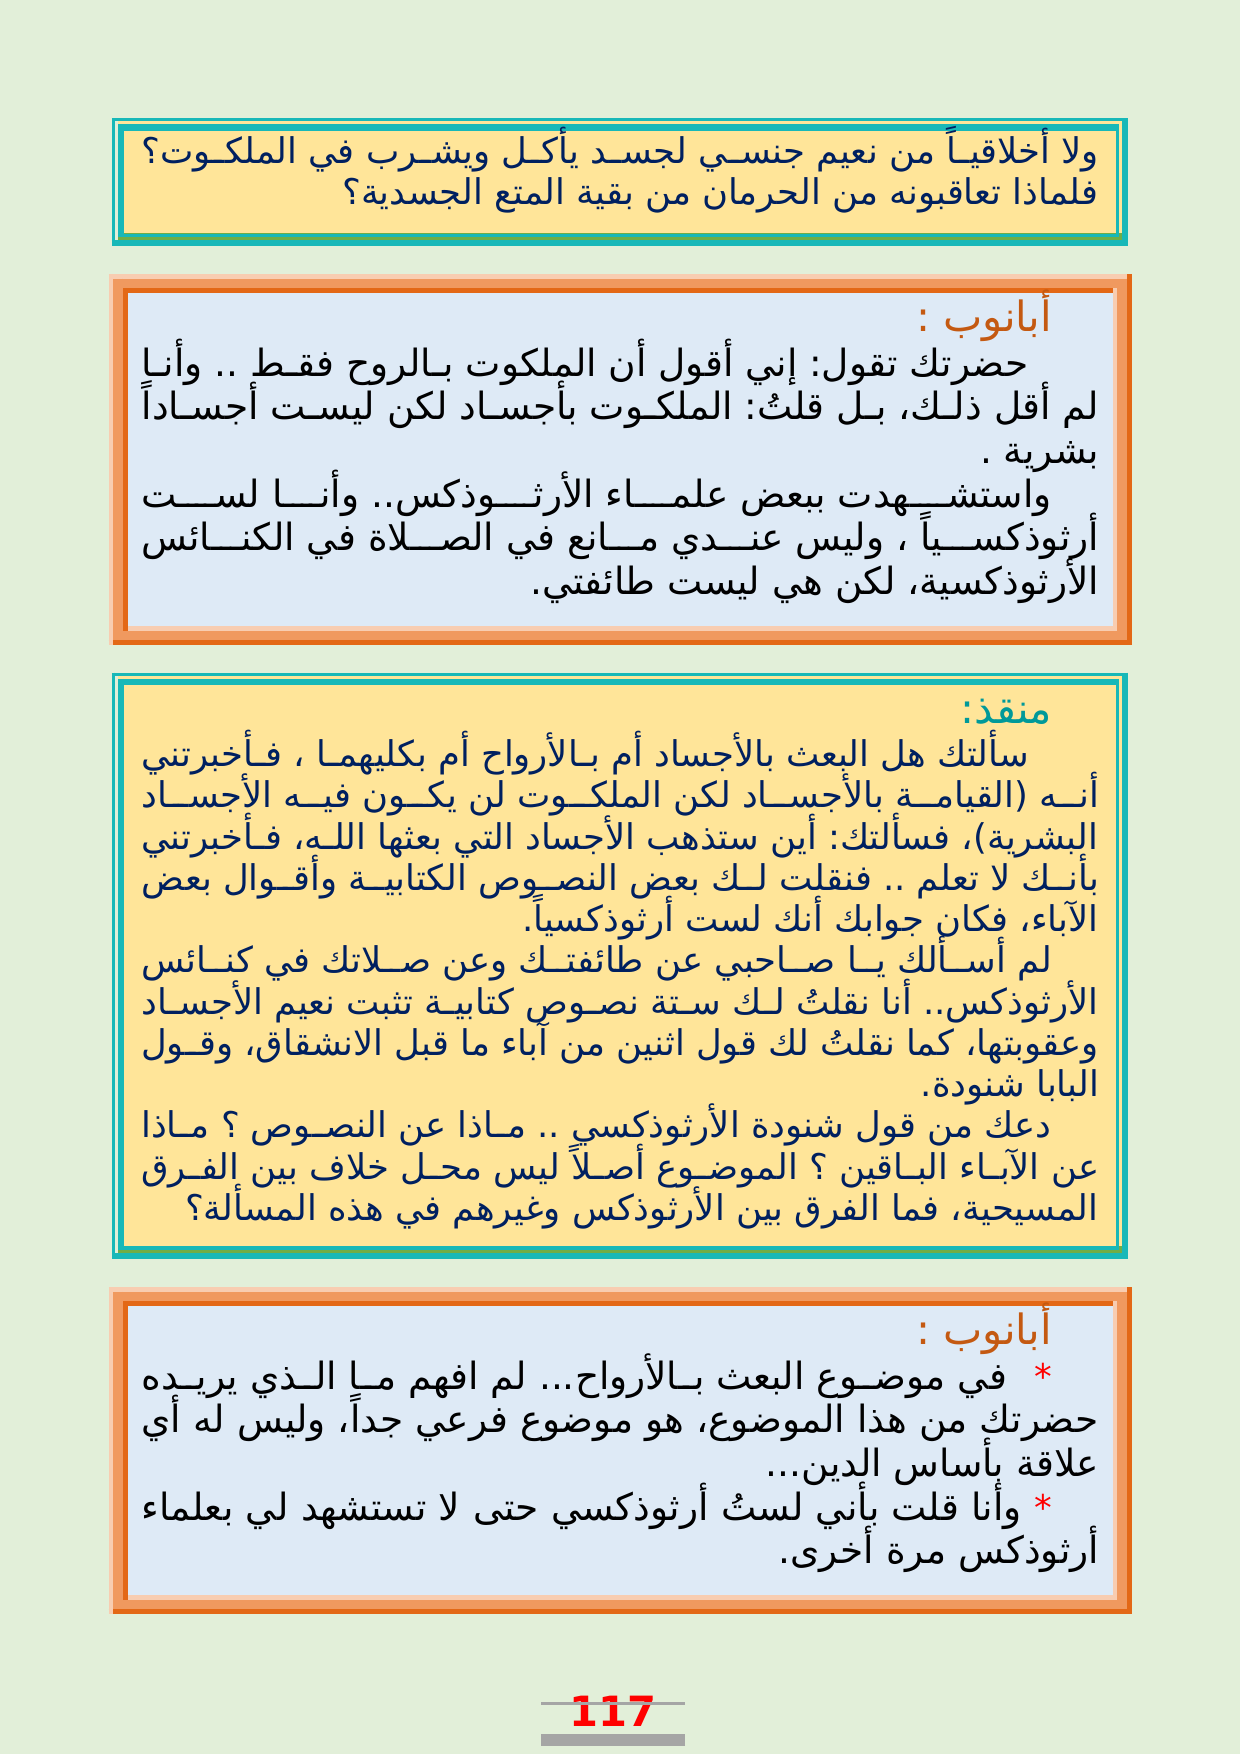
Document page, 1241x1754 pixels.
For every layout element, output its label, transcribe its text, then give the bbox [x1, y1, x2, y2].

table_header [118, 121, 1122, 233]
table_header أبانوب : * في موضوع البعث بالأرواح... لم افهم ما الذي يريده حضرتك من هذا الموضوع، هو موضوع فرعي جداً، وليس له أي علاقة بأساس الدين... * وأنا قلت بأني لستُ أرثوذكسي حتى لا تستشهد لي بعلماء أرثوذكس مرة أخرى. [128, 1306, 1113, 1595]
table_header أبانوب : حضرتك تقول: إني أقول أن الملكوت بالروح فقط .. وأنا لم أقل ذلك، بل قلتُ: الملكوت بأجساد لكن ليست أجساداً بشرية . واستشهدت ببعض علماء الأرثوذكس.. وأنا لست أرثوذكسياً ، وليس عندي مانع في الصلاة في الكنائس الأرثوذكسية، لكن هي ليست طائفتي. [128, 293, 1113, 626]
